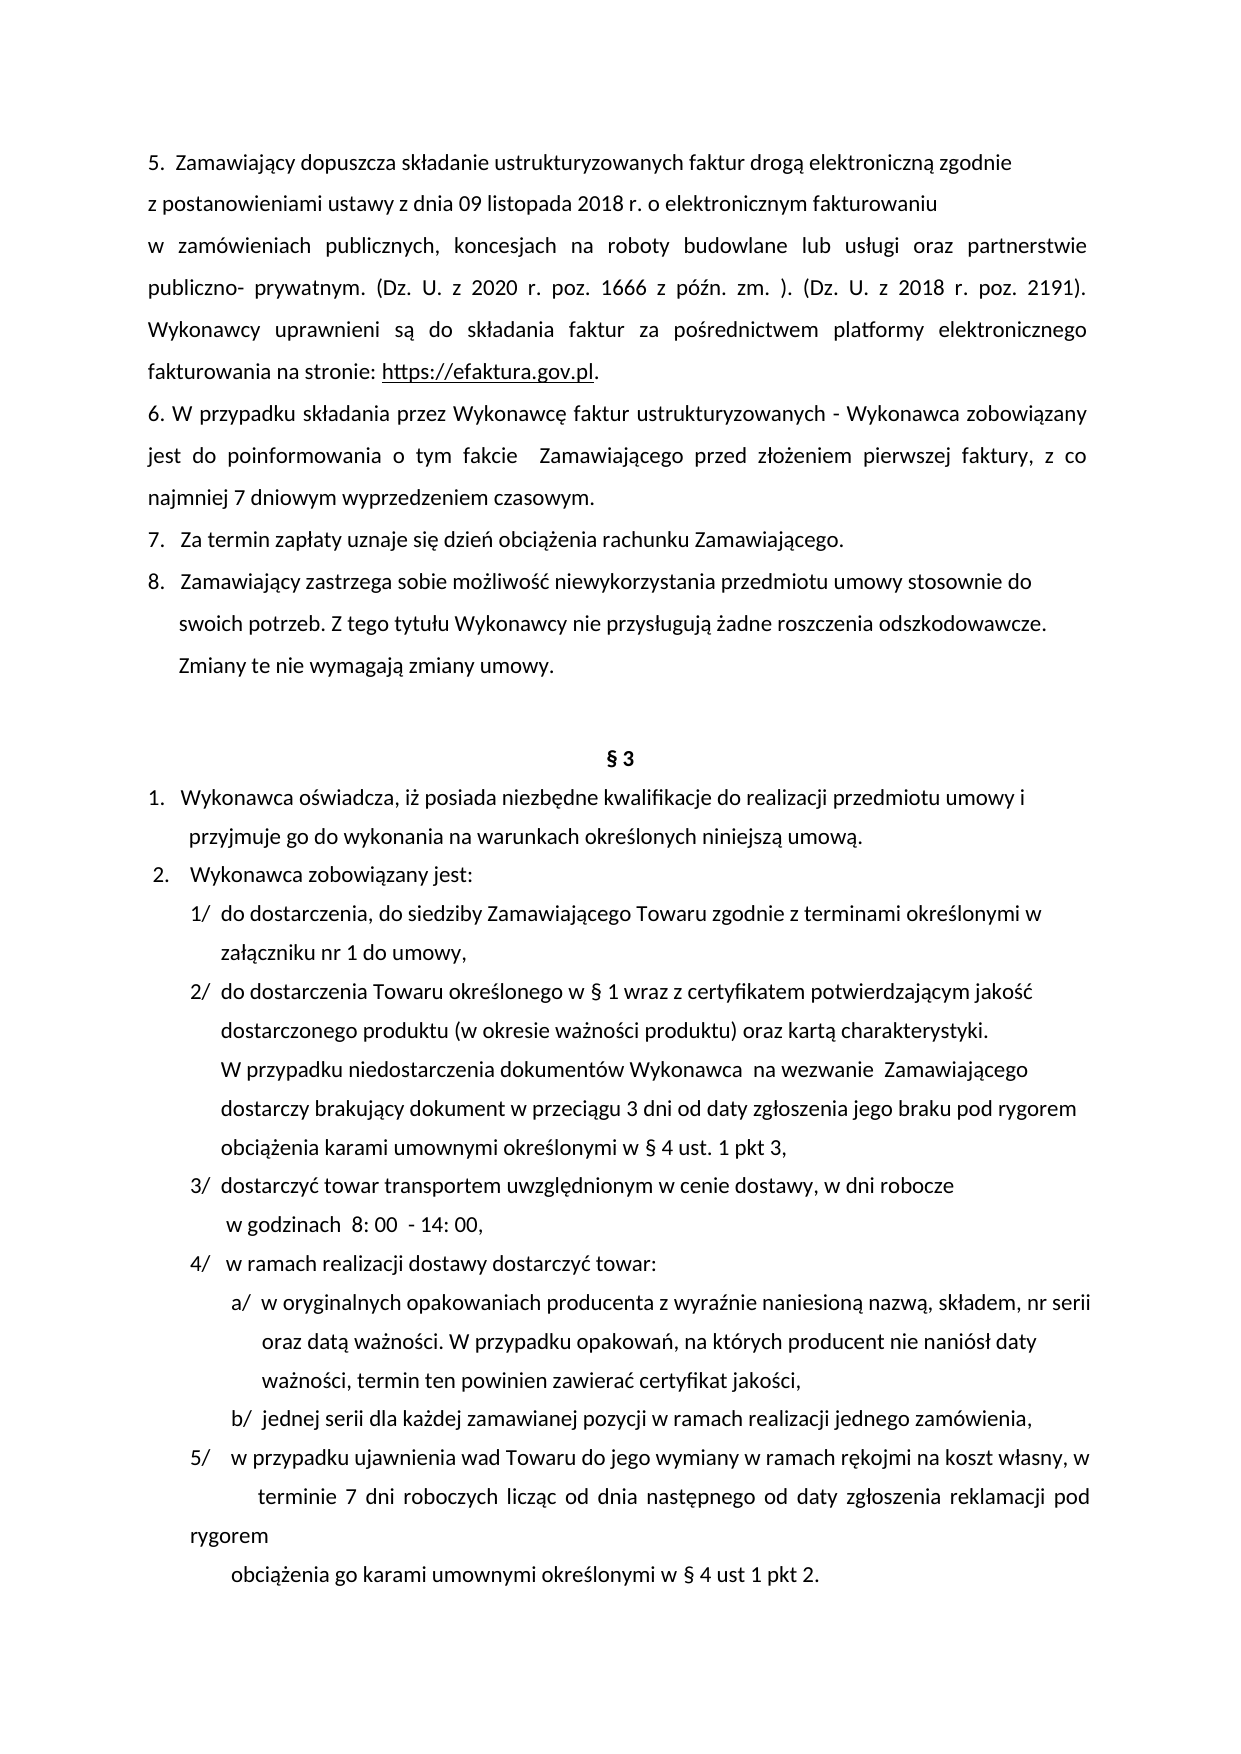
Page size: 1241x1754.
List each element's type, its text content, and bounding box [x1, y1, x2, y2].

text z postanowieniami ustawy z dnia 09 listopada 2018 r. o elektronicznym fakturowaniu [148, 189, 1088, 218]
list 5/ w przypadku ujawnienia wad Towaru do jego wymiany w ramach rękojmi na koszt własny, w [190, 1435, 1093, 1473]
text 5. Zamawiający dopuszcza składanie ustrukturyzowanych faktur drogą elektroniczną zgodnie [148, 148, 1088, 176]
list dostarczonego produktu (w okresie ważności produktu) oraz kartą charakterystyki. [190, 1007, 1093, 1046]
text 8. Zamawiający zastrzega sobie możliwość niewykorzystania przedmiotu umowy stosownie do [148, 567, 1093, 595]
list a/ w oryginalnych opakowaniach producenta z wyraźnie naniesioną nazwą, składem, nr serii [190, 1279, 1093, 1318]
text 6. W przypadku składania przez Wykonawcę faktur ustrukturyzowanych - Wykonawca zobowiązany jest do poinformowania o tym fakcie Zamawiającego przed złożeniem pierwszej faktury, z co najmniej 7 dniowym wyprzedzeniem czasowym. [148, 399, 1088, 511]
list W przypadku niedostarczenia dokumentów Wykonawca na wezwanie Zamawiającego [190, 1046, 1093, 1085]
text w zamówieniach publicznych, koncesjach na roboty budowlane lub usługi oraz partnerstwie publiczno- prywatnym. (Dz. U. z 2020 r. poz. 1666 z późn. zm. ). (Dz. U. z 2018 r. poz. 2191). Wykonawcy uprawnieni są do składania faktur za pośrednictwem platformy elektronicznego fakturowania na stronie: https://efaktura.gov.pl. [148, 232, 1088, 386]
text 1. Wykonawca oświadcza, iż posiada niezbędne kwalifikacje do realizacji przedmiotu umowy i [148, 774, 1093, 813]
list oraz datą ważności. W przypadku opakowań, na których producent nie naniósł daty [190, 1318, 1093, 1357]
list 1/ do dostarczenia, do siedziby Zamawiającego Towaru zgodnie z terminami określonymi w [190, 891, 1093, 929]
text § 3 [148, 735, 1093, 774]
list dostarczy brakujący dokument w przeciągu 3 dni od daty zgłoszenia jego braku pod rygorem [190, 1085, 1093, 1124]
list terminie 7 dni roboczych licząc od dnia następnego od daty zgłoszenia reklamacji pod rygorem [190, 1473, 1093, 1551]
list b/ jednej serii dla każdej zamawianej pozycji w ramach realizacji jednego zamówienia, [190, 1396, 1093, 1435]
list załączniku nr 1 do umowy, [190, 929, 1093, 968]
list ważności, termin ten powinien zawierać certyfikat jakości, [190, 1357, 1093, 1396]
text Zmiany te nie wymagają zmiany umowy. [148, 651, 1093, 679]
text przyjmuje go do wykonania na warunkach określonych niniejszą umową. [148, 813, 1093, 852]
list 4/ w ramach realizacji dostawy dostarczyć towar: [190, 1240, 1093, 1279]
list Wykonawca zobowiązany jest: [152, 852, 1093, 891]
list 3/ dostarczyć towar transportem uwzględnionym w cenie dostawy, w dni robocze [190, 1163, 1093, 1202]
list w godzinach 8: 00 - 14: 00, [190, 1202, 1093, 1240]
text 7. Za termin zapłaty uznaje się dzień obciążenia rachunku Zamawiającego. [148, 525, 1093, 553]
text swoich potrzeb. Z tego tytułu Wykonawcy nie przysługują żadne roszczenia odszkodowawcze. [148, 609, 1093, 637]
list 2/ do dostarczenia Towaru określonego w § 1 wraz z certyfikatem potwierdzającym jakość [190, 968, 1093, 1007]
list obciążenia karami umownymi określonymi w § 4 ust. 1 pkt 3, [190, 1124, 1093, 1163]
list obciążenia go karami umownymi określonymi w § 4 ust 1 pkt 2. [190, 1551, 1093, 1590]
